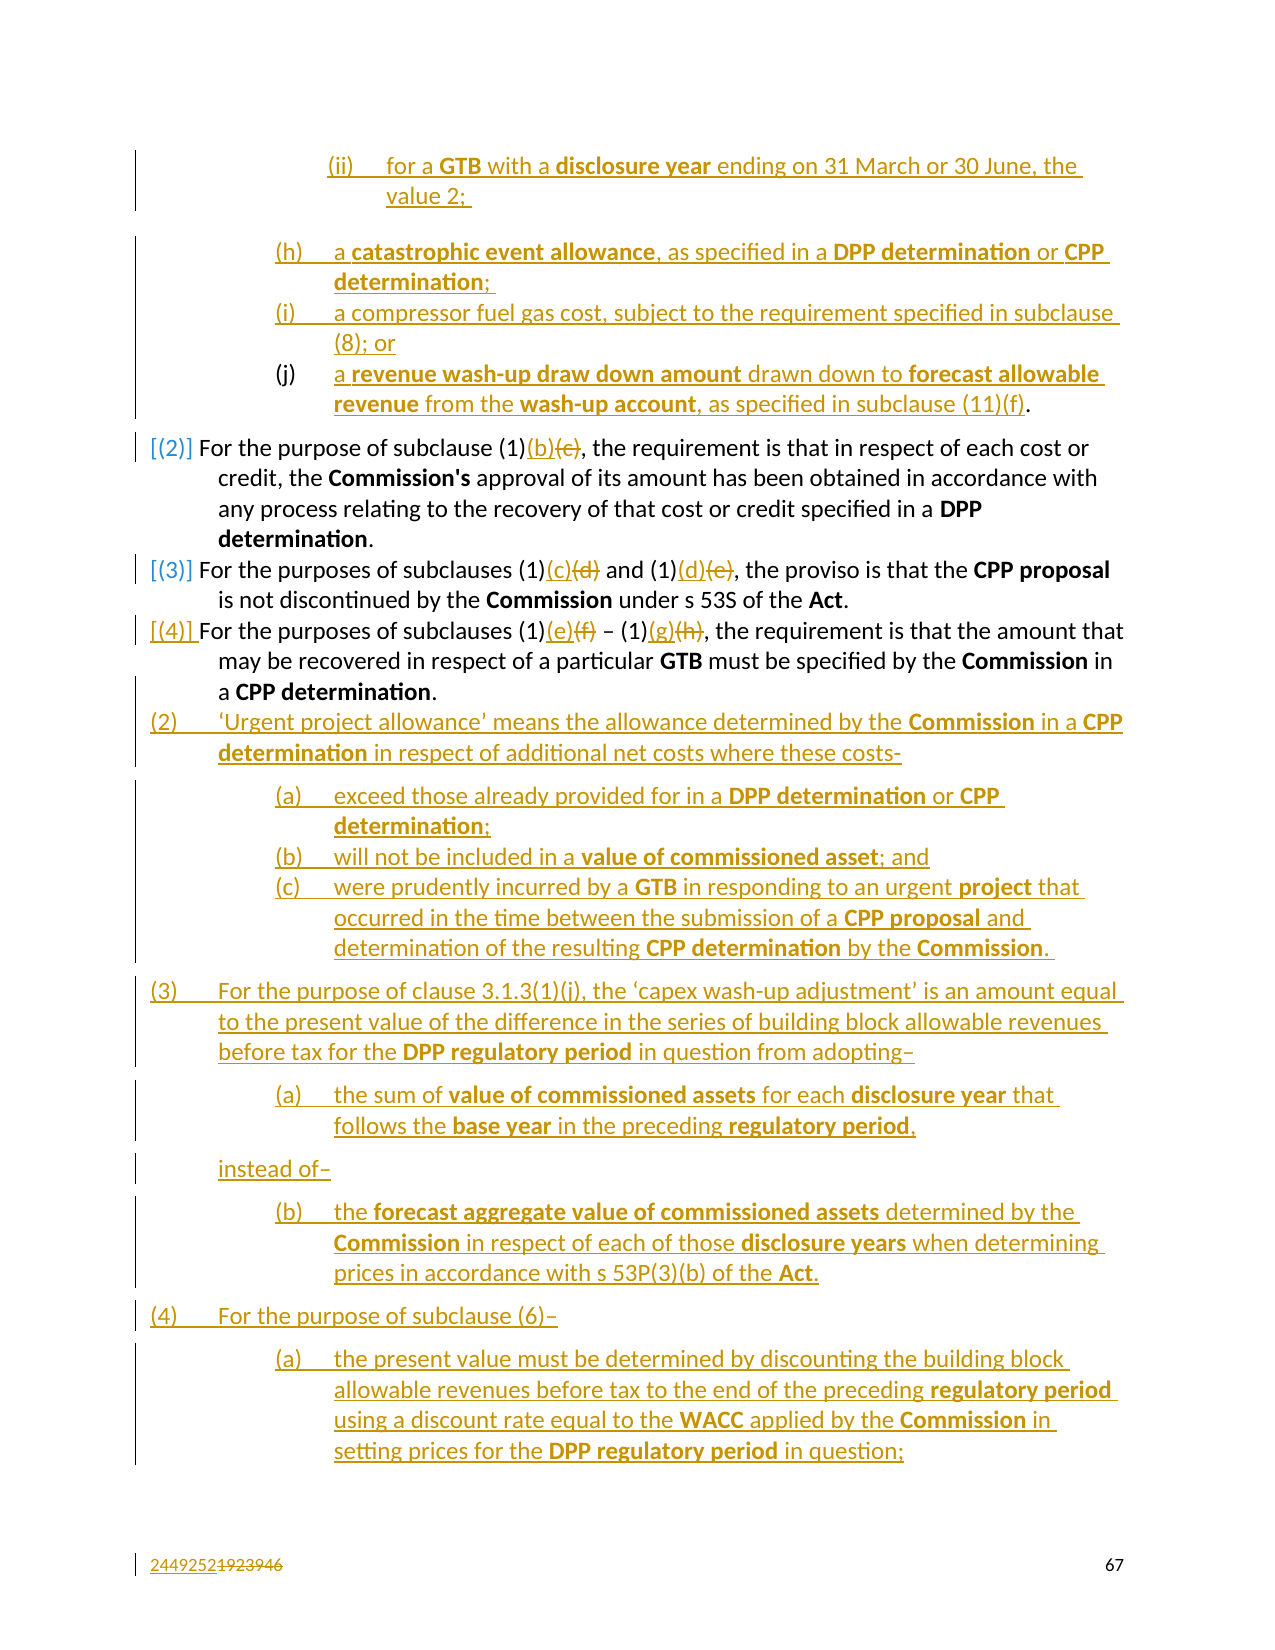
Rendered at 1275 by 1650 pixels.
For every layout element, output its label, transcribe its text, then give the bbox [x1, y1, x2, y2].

subtitle For the purposes of subclauses (1) and (1), the proviso is that the CPP proposal is not discontinued by the Commission under s 53S of the Act. [150, 554, 1125, 615]
subtitle . [275, 358, 1125, 419]
subtitle For the purposes of subclauses (1) – (1), the requirement is that the amount that may be recovered in respect of a particular GTB must be specified by the Commission in a CPP determination. [150, 615, 1125, 706]
subtitle For the purpose of subclause (1), the requirement is that in respect of each cost or credit, the Commission's approval of its amount has been obtained in accordance with any process relating to the recovery of that cost or credit specified in a DPP determination. [150, 432, 1125, 554]
